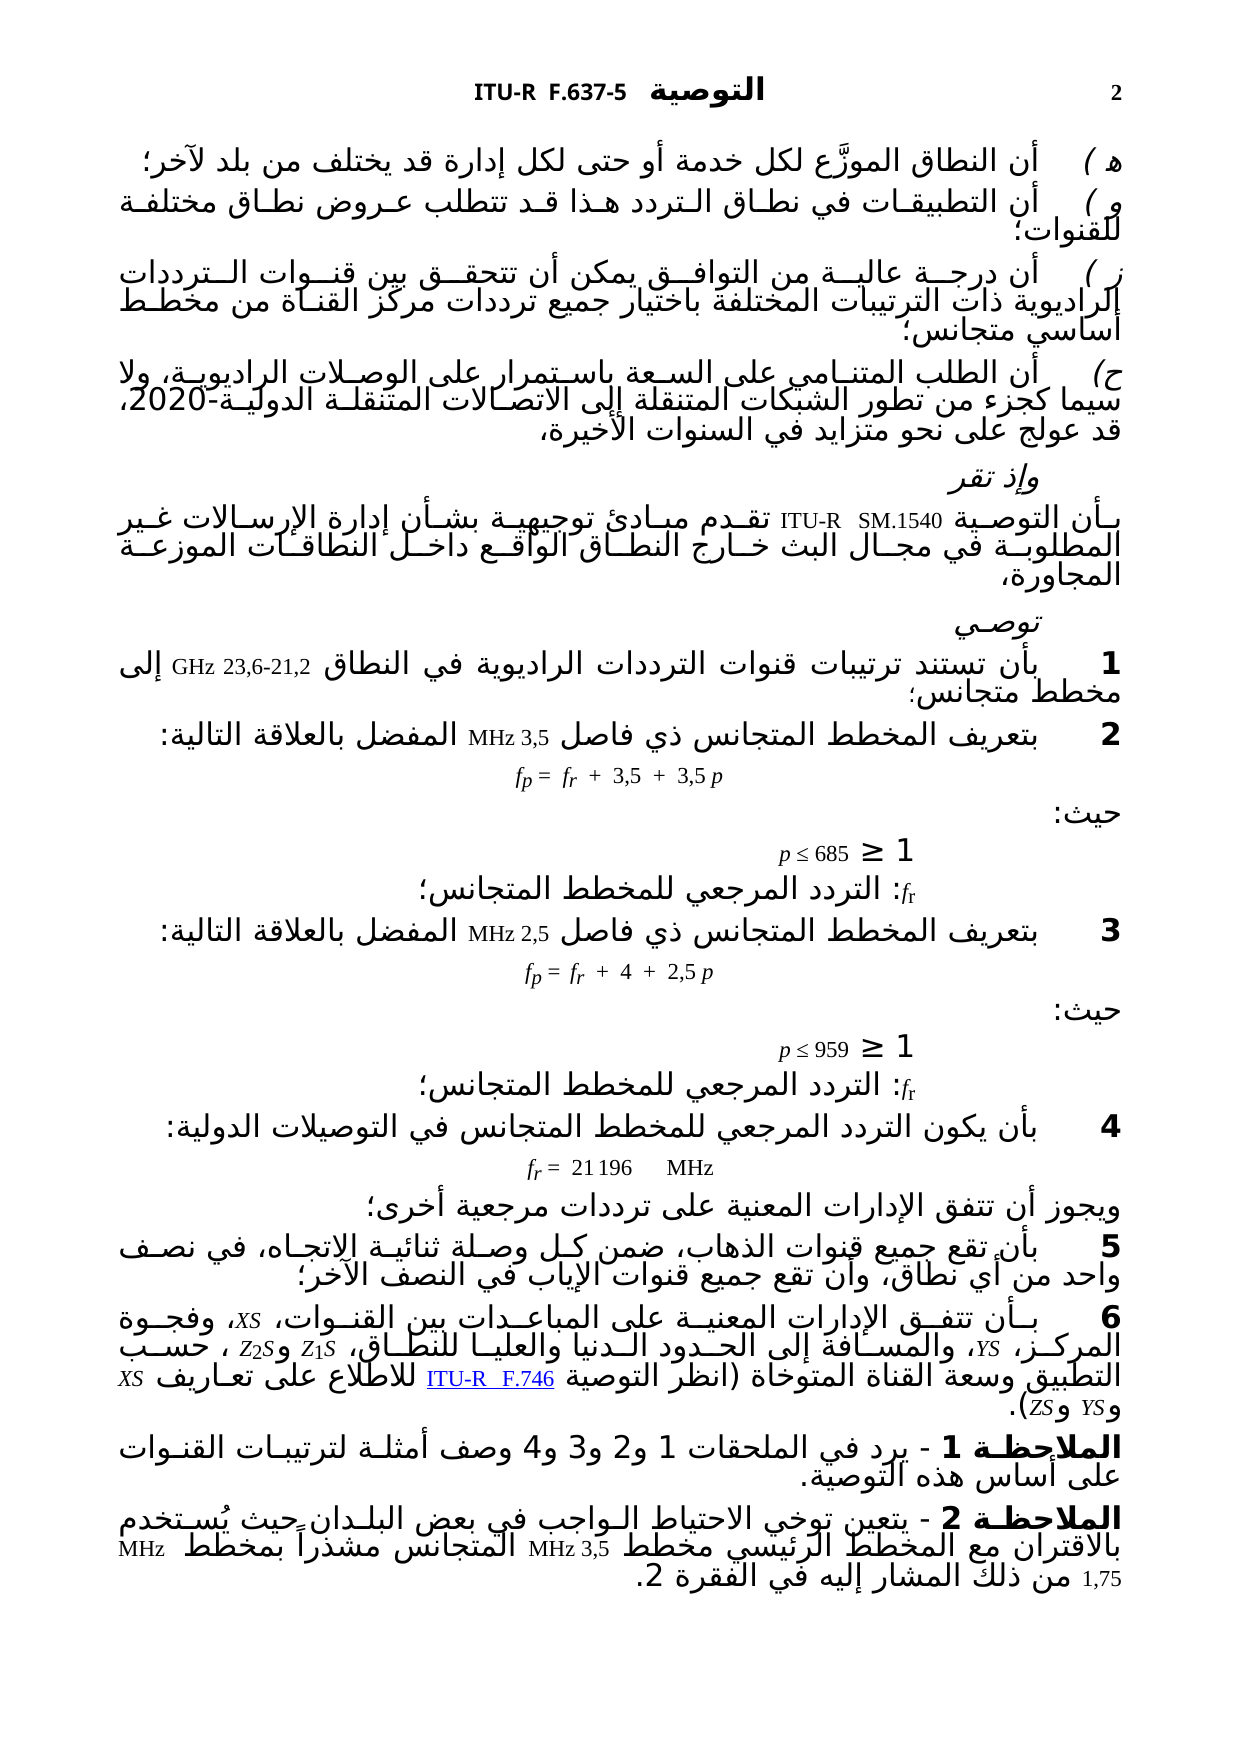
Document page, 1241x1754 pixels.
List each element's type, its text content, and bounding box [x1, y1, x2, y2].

text f: التردد المرجعي للمخطط المتجانس؛ [750, 1072, 866, 1102]
text fp = fr + 3,5 + 3,5 p [118, 763, 1122, 788]
text و ) أن التطبيقات في نطاق التردد هذا قد تتطلب عروض نطاق مختلفة للقنوات؛ [118, 189, 1122, 247]
text 5 بأن تقع جميع قنوات الذهاب، ضمن كل وصلة ثنائية الاتجاه، في نصف واحد من أي نطاق، وأن تقع جميع قنوات الإياب في النصف الآخر؛ [118, 1234, 1122, 1293]
text 1 ≤ p ≤ 685 [118, 838, 1122, 867]
text الملاحظـة 1 - يرد في الملحقات 1 و2 و3 و4 وصف أمثلة لترتيبات القنوات على أساس هذه التوصية. [118, 1435, 1122, 1493]
text حيث: [118, 801, 1122, 829]
text 4 بأن يكون التردد المرجعي للمخطط المتجانس في التوصيلات الدولية: [954, 1114, 1122, 1143]
text 1 ≤ p ≤ 959 [118, 1034, 1122, 1063]
text f: التردد المرجعي للمخطط المتجانس؛ [750, 875, 867, 906]
text ه‍ ) أن النطاق الموزَّع لكل خدمة أو حتى لكل إدارة قد يختلف من بلد لآخر؛ [118, 148, 886, 177]
text ه‍ ) أن النطاق الموزَّع لكل خدمة أو حتى لكل إدارة قد يختلف من بلد لآخر؛ [857, 148, 1122, 177]
text وإذ تقر [118, 464, 1039, 493]
text ح) أن الطلب المتنامي على السعة باستمرار على الوصلات الراديوية، ولا سيما كجزء من تطور الشبكات المتنقلة إلى الاتصالات المتنقلة الدولية-2020، قد عولج على نحو متزايد في السنوات الأخيرة، [118, 360, 1122, 447]
text fr = 21 196 MHz [118, 1156, 1122, 1181]
text 2 بتعريف المخطط المتجانس ذي فاصل MHz 3,5 المفضل بالعلاقة التالية: [118, 722, 1122, 751]
text 3 بتعريف المخطط المتجانس ذي فاصل MHz 2,5 المفضل بالعلاقة التالية: [118, 918, 1122, 947]
text حيث: [118, 997, 1122, 1026]
text f: التردد المرجعي للمخطط المتجانس؛ [841, 875, 1122, 906]
text f: التردد المرجعي للمخطط المتجانس؛ [118, 875, 784, 906]
text الملاحظـة 2 - يتعين توخي الاحتياط الواجب في بعض البلدان حيث يُستخدم بالاقتران مع المخطط الرئيسي مخطط MHz 3,5 المتجانس مشذراً بمخطط MHz 1,75 من ذلك المشار إليه في الفقرة 2. [118, 1506, 1122, 1593]
text ويجوز أن تتفق الإدارات المعنية على ترددات مرجعية أخرى؛ [118, 1193, 1122, 1222]
text fp = fr + 4 + 2,5 p [118, 960, 1122, 984]
text f: التردد المرجعي للمخطط المتجانس؛ [841, 1072, 1122, 1102]
text 6 بأن تتفق الإدارات المعنية على المباعدات بين القنوات، XS، وفجوة المركز، YS، والمسافة إلى الحدود الدنيا والعليا للنطاق، Z1S وZ2S ، حسب التطبيق وسعة القناة المتوخاة (انظر التوصية ITU-R F.746 للاطلاع على تعاريف XS وYS وZS). [118, 1305, 1122, 1423]
text ز ) أن درجة عالية من التوافق يمكن أن تتحقق بين قنوات الترددات الراديوية ذات الترتيبات المختلفة باختيار جميع ترددات مركز القناة من مخطط أساسي متجانس؛ [118, 260, 1122, 347]
text 1 بأن تستند ترتيبات قنوات الترددات الراديوية في النطاق GHz 23,6-21,2 إلى مخطط متجانس؛ [118, 651, 1122, 709]
text 4 بأن يكون التردد المرجعي للمخطط المتجانس في التوصيلات الدولية: [118, 1114, 815, 1143]
text f: التردد المرجعي للمخطط المتجانس؛ [118, 1072, 784, 1102]
text بأن التوصية ITU-R SM.1540 تقدم مبادئ توجيهية بشأن إدارة الإرسالات غير المطلوبة في مجال البث خارج النطاق الواقع داخل النطاقات الموزعة المجاورة، [118, 506, 1122, 593]
text توصـي [118, 609, 1039, 639]
